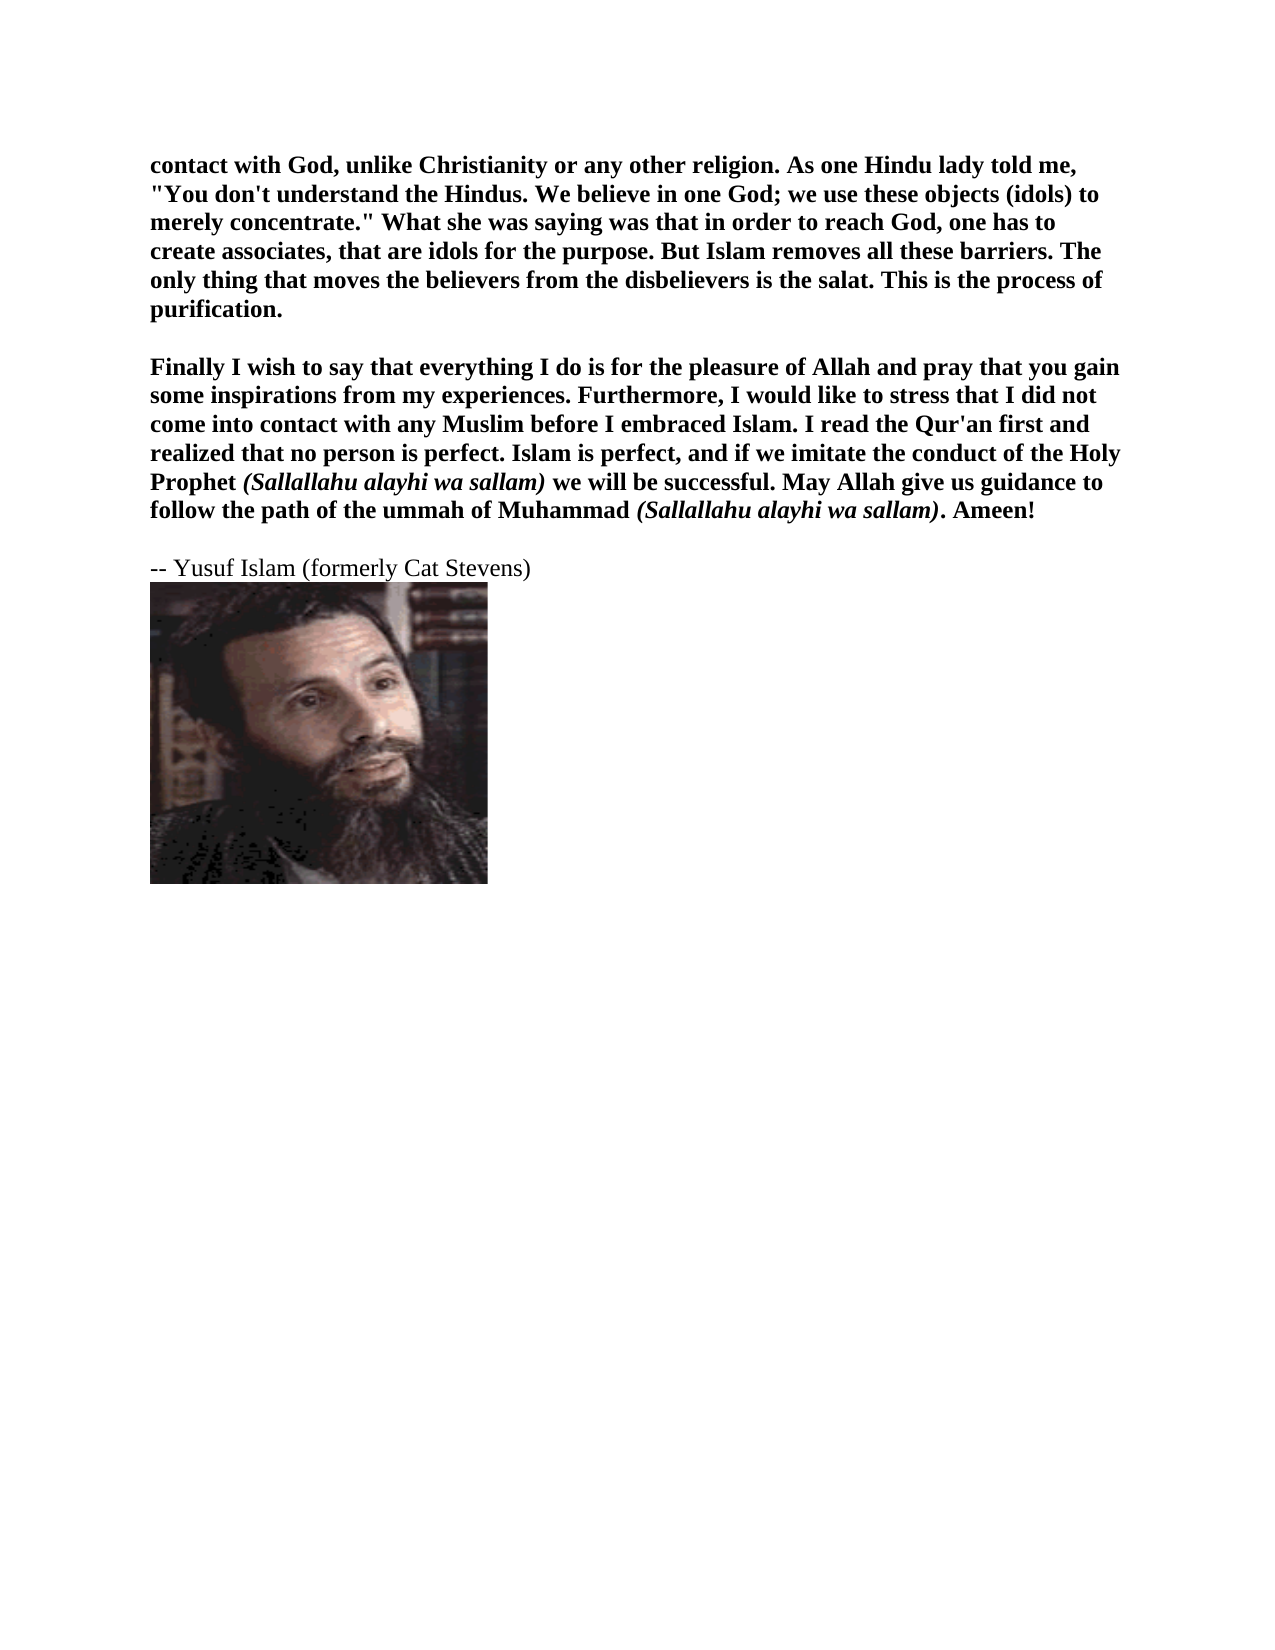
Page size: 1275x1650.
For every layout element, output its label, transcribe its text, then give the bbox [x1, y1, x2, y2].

text -- Yusuf Islam (formerly Cat Stevens) [150, 553, 1125, 582]
picture [150, 582, 488, 884]
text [150, 150, 1125, 322]
text Finally I wish to say that everything I do is for the pleasure of Allah and pray that you gain some inspirations from my experiences. Furthermore, I would like to stress that I did not come into contact with any Muslim before I embraced Islam. I read the Qur'an first and realized that no person is perfect. Islam is perfect, and if we imitate the conduct of the Holy Prophet (Sallallahu alayhi wa sallam) we will be successful. May Allah give us guidance to follow the path of the ummah of Muhammad (Sallallahu alayhi wa sallam). Ameen! [150, 352, 1125, 524]
